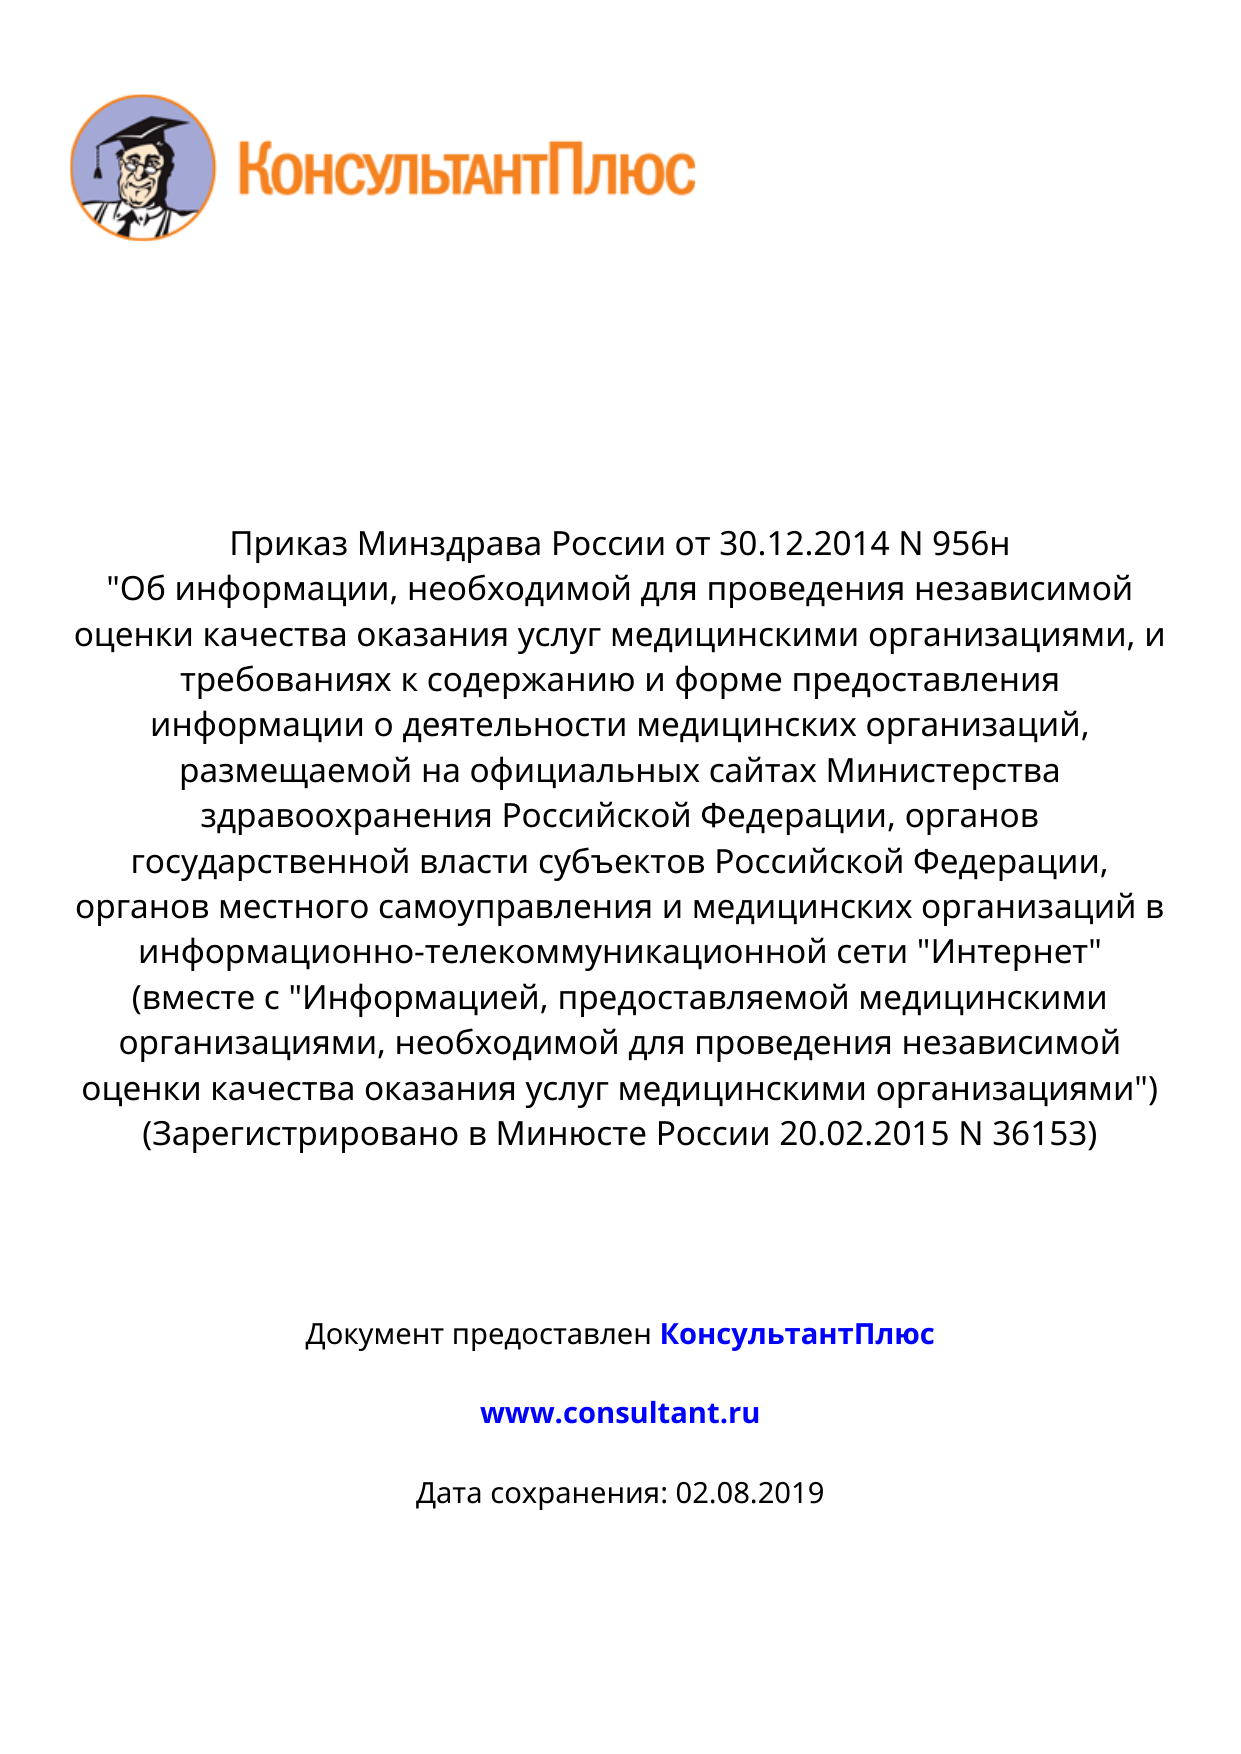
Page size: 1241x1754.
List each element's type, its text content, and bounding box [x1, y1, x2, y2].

table_cell Приказ Минздрава России от 30.12.2014 N 956н "Об информации, необходимой для проведения независимой оценки качества оказания услуг медицинскими организациями, и требованиях к содержанию и форме предоставления информации о деятельности медицинских организаций, размещаемой на официальных сайтах Министерства здравоохранения Российской Федерации, органов государственной власти субъектов Российской Федерации, органов местного самоуправления и медицинских организаций в информационно-телекоммуникационной сети "Интернет" (вместе с "Информацией, предоставляемой медицинскими организациями, необходимой для проведения независимой оценки качества оказания услуг медицинскими организациями") (Зарегистрировано в Минюсте России 20.02.2015 N 36153) [62, 403, 1178, 1272]
table_header [62, 88, 1178, 403]
table_cell Документ предоставлен КонсультантПлюс www.consultant.ru Дата сохранения: 02.08.2019 [62, 1272, 1178, 1587]
picture [70, 93, 696, 243]
